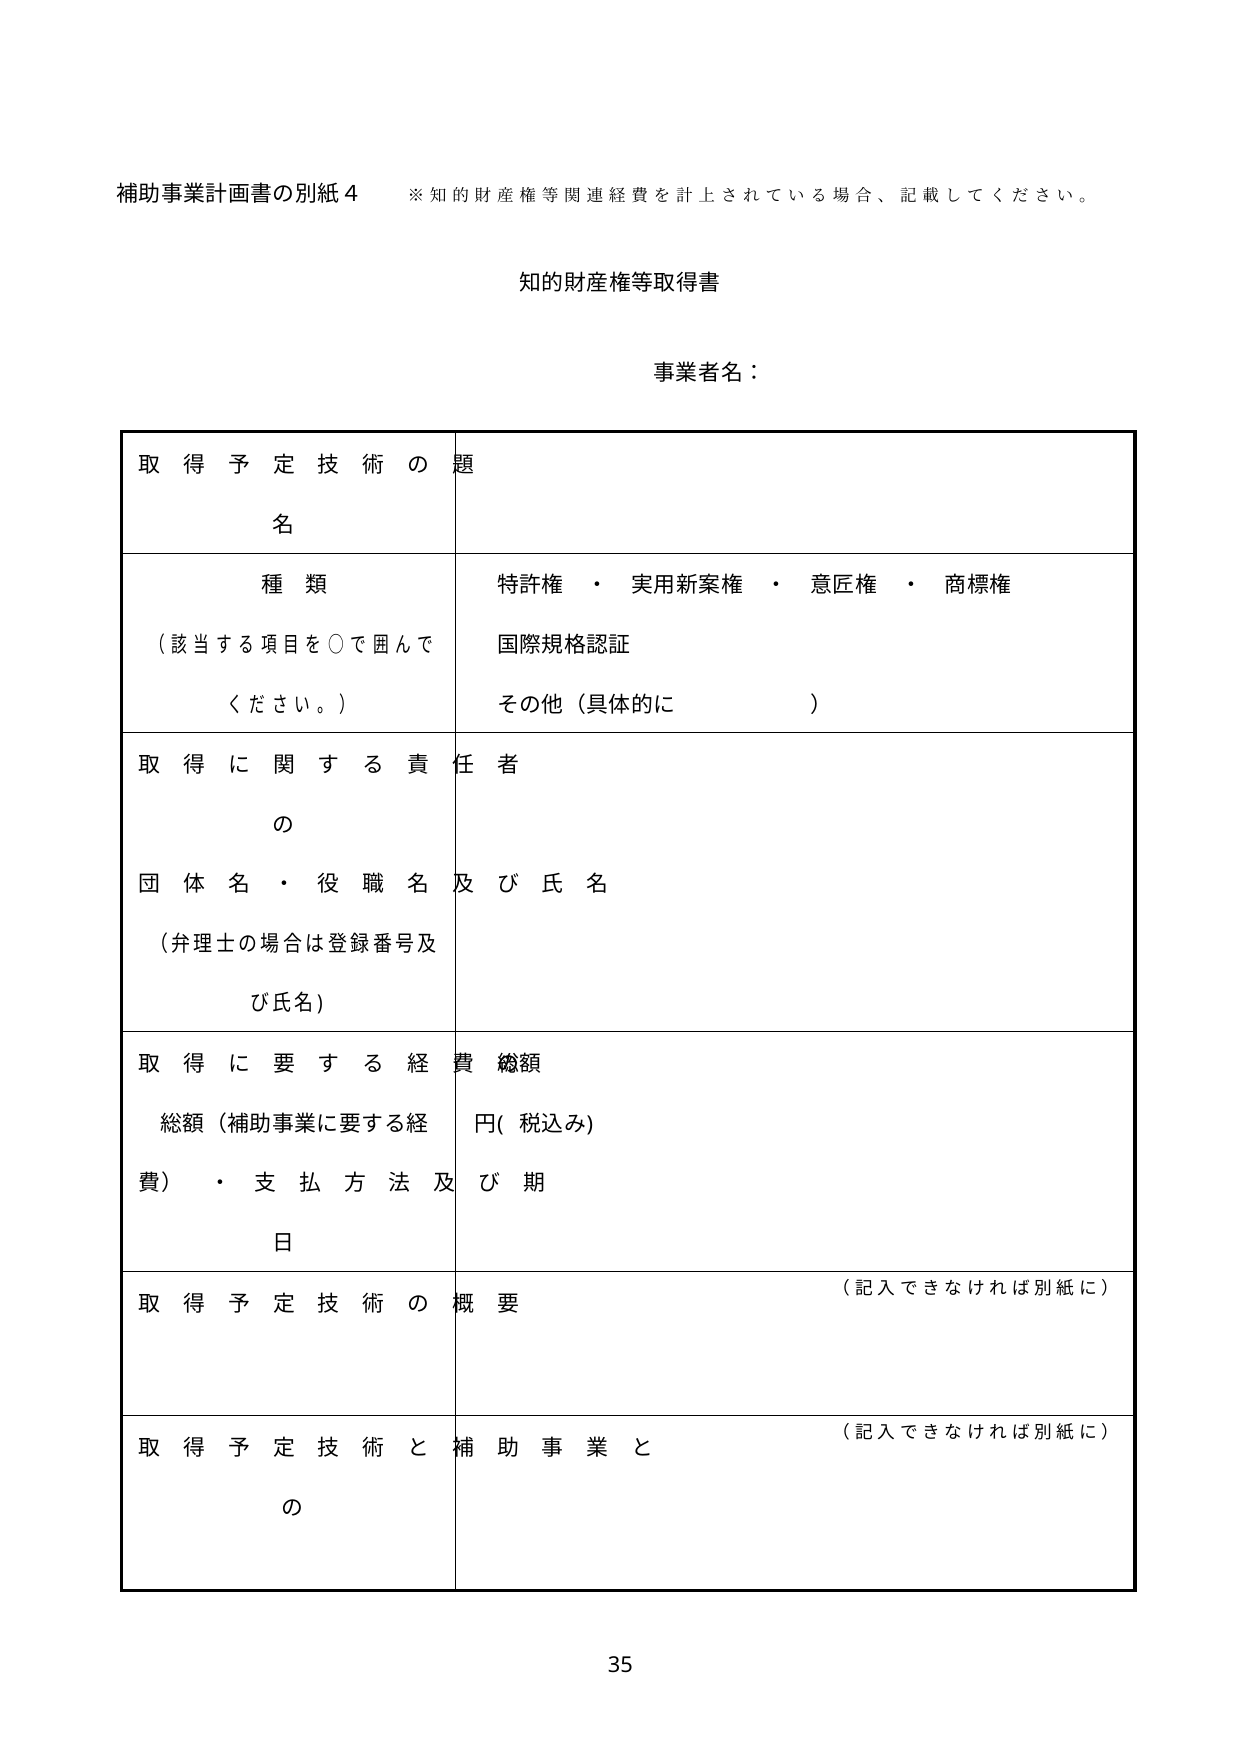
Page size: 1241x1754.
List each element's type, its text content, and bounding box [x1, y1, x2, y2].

table_header 取得予定技術の題名 [123, 433, 455, 552]
table_cell 取得に関する責任者の 団体名・役職名及び氏名 （弁理士の場合は登録番号及び氏名) [123, 733, 455, 1031]
table_cell 取得に要する経費の 総額（補助事業に要する経費）・支払方法及び期日 [123, 1032, 455, 1271]
text 知的財産権等取得書 [116, 251, 1124, 311]
text 事業者名： [116, 341, 1124, 400]
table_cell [123, 1416, 455, 1589]
table_header [456, 433, 1133, 552]
text 補助事業計画書の別紙４ ※知的財産権等関連経費を計上されている場合、記載してください。 [116, 162, 1124, 222]
table_cell （記入できなければ別紙に） [456, 1272, 1133, 1415]
table_cell （記入できなければ別紙に） [456, 1416, 1133, 1589]
table_cell [456, 733, 1133, 1031]
table_cell 種 類 （該当する項目を○で囲んでください。） [123, 554, 455, 732]
table_cell 特許権 ・ 実用新案権 ・ 意匠権 ・ 商標権 国際規格認証 その他（具体的に ） [456, 554, 1133, 732]
table_cell 総額 円(税込み) [456, 1032, 1133, 1271]
table_cell 取得予定技術の概要 [123, 1272, 455, 1415]
